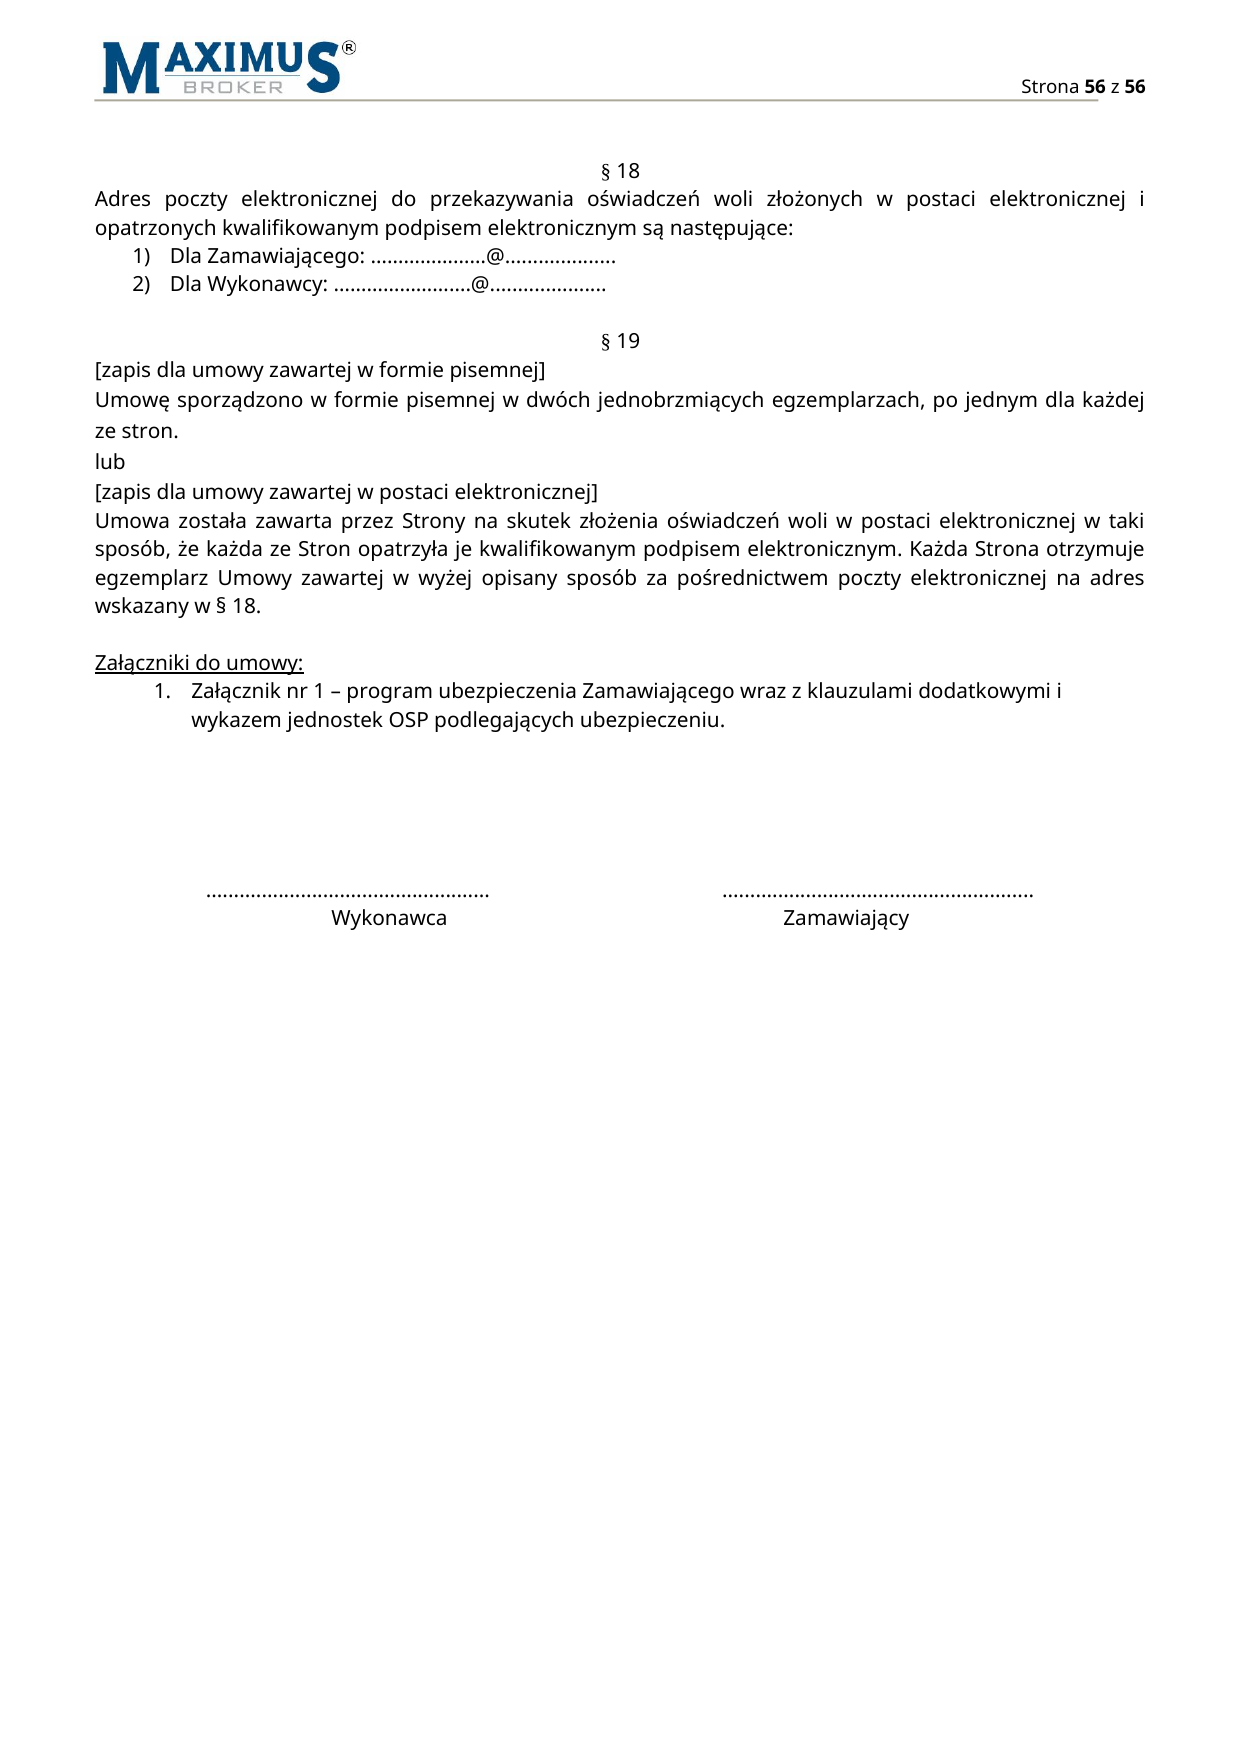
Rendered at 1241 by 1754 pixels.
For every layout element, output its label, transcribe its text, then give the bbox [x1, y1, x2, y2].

text Adres poczty elektronicznej do przekazywania oświadczeń woli złożonych w postaci elektronicznej i opatrzonych kwalifikowanym podpisem elektronicznym są następujące: [94, 184, 1146, 241]
text ................................................... ........................................................ [94, 875, 1146, 903]
text 18 [94, 156, 1146, 184]
text Umowa została zawarta przez Strony na skutek złożenia oświadczeń woli w postaci elektronicznej w taki sposób, że każda ze Stron opatrzyła je kwalifikowanym podpisem elektronicznym. Każda Strona otrzymuje egzemplarz Umowy zawartej w wyżej opisany sposób za pośrednictwem poczty elektronicznej na adres wskazany w § 18. [94, 506, 1146, 619]
text Wykonawca Zamawiający [94, 903, 1146, 932]
text Umowę sporządzono w formie pisemnej w dwóch jednobrzmiących egzemplarzach, po jednym dla każdej ze stron. [94, 386, 1146, 444]
text Załączniki do umowy: [94, 648, 1146, 676]
text lub [94, 447, 1146, 475]
text [zapis dla umowy zawartej w postaci elektronicznej] [94, 477, 1146, 506]
text [zapis dla umowy zawartej w formie pisemnej] [94, 355, 1146, 383]
text 19 [94, 326, 1146, 355]
list Załącznik nr 1 – program ubezpieczenia Zamawiającego wraz z klauzulami dodatkowymi i wykazem jednostek OSP podlegających ubezpieczeniu. [153, 676, 1146, 733]
picture [97, 36, 362, 98]
list Dla Zamawiającego: …………………@.................... [132, 241, 1146, 269]
list Dla Wykonawcy: …………………….@..................... [132, 269, 1146, 298]
